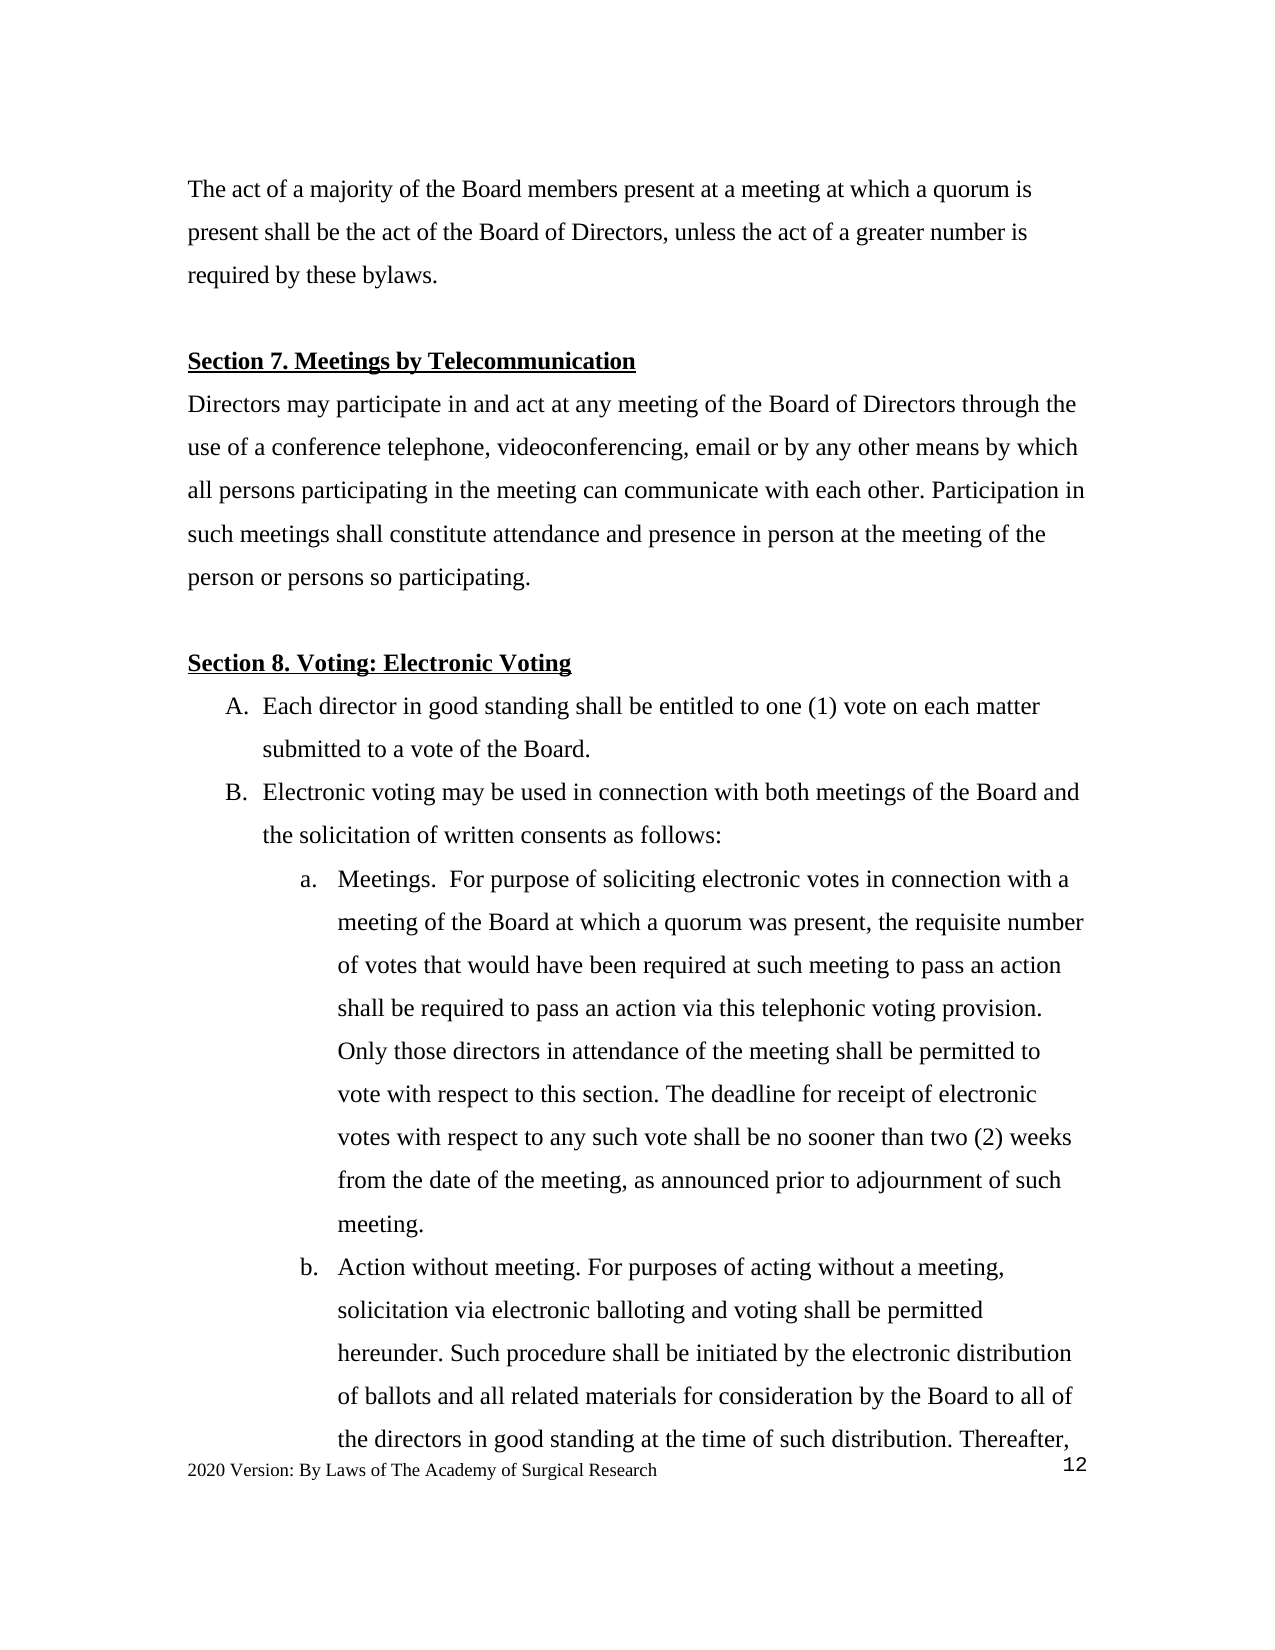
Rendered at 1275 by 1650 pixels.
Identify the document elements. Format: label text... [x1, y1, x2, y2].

text Directors may participate in and act at any meeting of the Board of Directors through the use of a conference telephone, videoconferencing, email or by any other means by which all persons participating in the meeting can communicate with each other. Participation in such meetings shall constitute attendance and presence in person at the meeting of the person or persons so participating. [187, 389, 1087, 591]
list Each director in good standing shall be entitled to one (1) vote on each matter submitted to a vote of the Board. [225, 691, 1087, 763]
text present shall be the act of the Board of Directors, unless the act of a greater number is [187, 217, 1087, 246]
text Section 8. Voting: Electronic Voting [187, 648, 1087, 677]
list Electronic voting may be used in connection with both meetings of the Board and the solicitation of written consents as follows: [225, 777, 1087, 849]
text required by these bylaws. [187, 260, 1087, 289]
text Section 7. Meetings by Telecommunication [187, 346, 1087, 375]
text The act of a majority of the Board members present at a meeting at which a quorum is [187, 174, 1087, 202]
list Meetings. For purpose of soliciting electronic votes in connection with a meeting of the Board at which a quorum was present, the requisite number of votes that would have been required at such meeting to pass an action shall be required to pass an action via this telephonic voting provision. Only those directors in attendance of the meeting shall be permitted to vote with respect to this section. The deadline for receipt of electronic votes with respect to any such vote shall be no sooner than two (2) weeks from the date of the meeting, as announced prior to adjournment of such meeting. [300, 864, 1087, 1237]
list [300, 1252, 1087, 1453]
